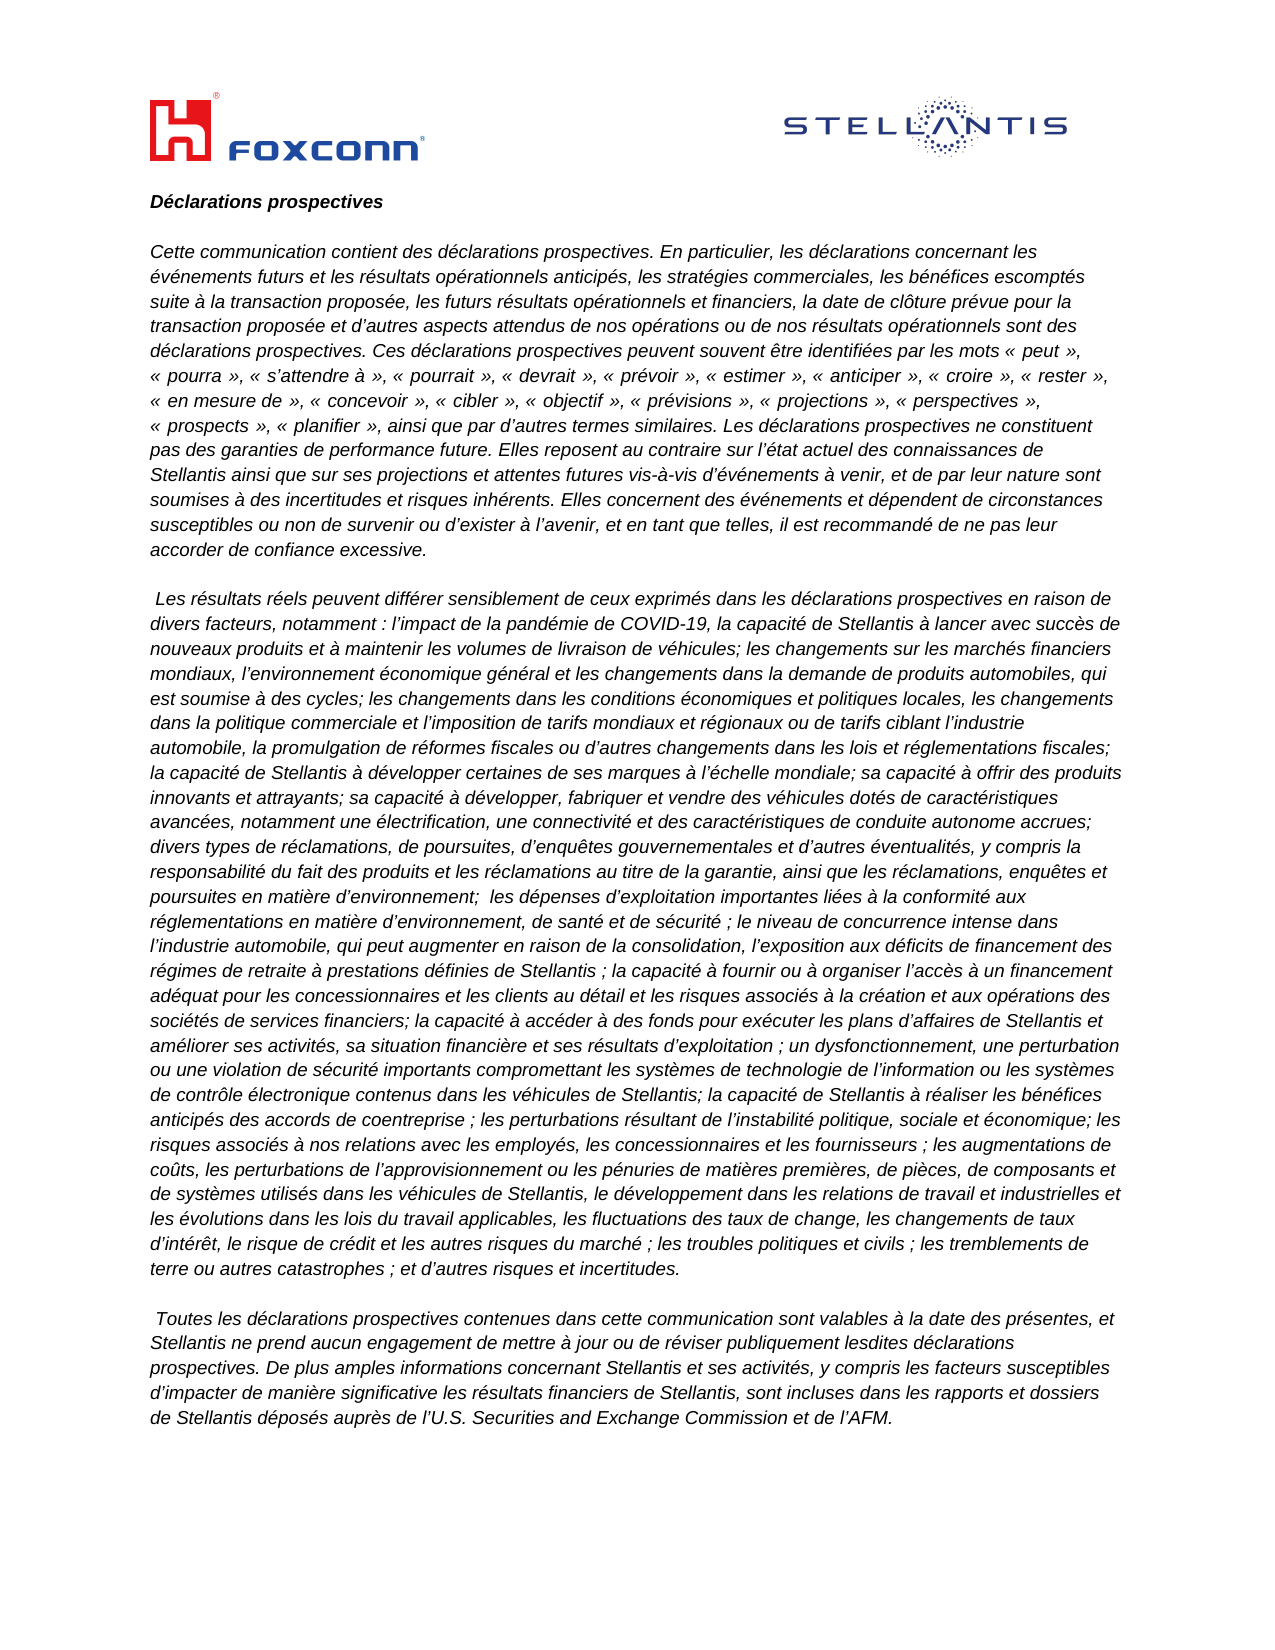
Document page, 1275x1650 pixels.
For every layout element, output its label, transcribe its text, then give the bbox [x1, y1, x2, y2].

text Les résultats réels peuvent différer sensiblement de ceux exprimés dans les déclarations prospectives en raison de divers facteurs, notamment : l’impact de la pandémie de COVID-19, la capacité de Stellantis à lancer avec succès de nouveaux produits et à maintenir les volumes de livraison de véhicules; les changements sur les marchés financiers mondiaux, l’environnement économique général et les changements dans la demande de produits automobiles, qui est soumise à des cycles; les changements dans les conditions économiques et politiques locales, les changements dans la politique commerciale et l’imposition de tarifs mondiaux et régionaux ou de tarifs ciblant l’industrie automobile, la promulgation de réformes fiscales ou d’autres changements dans les lois et réglementations fiscales; la capacité de Stellantis à développer certaines de ses marques à l’échelle mondiale; sa capacité à offrir des produits innovants et attrayants; sa capacité à développer, fabriquer et vendre des véhicules dotés de caractéristiques avancées, notamment une électrification, une connectivité et des caractéristiques de conduite autonome accrues; divers types de réclamations, de poursuites, d’enquêtes gouvernementales et d’autres éventualités, y compris la responsabilité du fait des produits et les réclamations au titre de la garantie, ainsi que les réclamations, enquêtes et poursuites en matière d’environnement; les dépenses d’exploitation importantes liées à la conformité aux réglementations en matière d’environnement, de santé et de sécurité ; le niveau de concurrence intense dans l’industrie automobile, qui peut augmenter en raison de la consolidation, l’exposition aux déficits de financement des régimes de retraite à prestations définies de Stellantis ; la capacité à fournir ou à organiser l’accès à un financement adéquat pour les concessionnaires et les clients au détail et les risques associés à la création et aux opérations des sociétés de services financiers; la capacité à accéder à des fonds pour exécuter les plans d’affaires de Stellantis et améliorer ses activités, sa situation financière et ses résultats d’exploitation ; un dysfonctionnement, une perturbation ou une violation de sécurité importants compromettant les systèmes de technologie de l’information ou les systèmes de contrôle électronique contenus dans les véhicules de Stellantis; la capacité de Stellantis à réaliser les bénéfices anticipés des accords de coentreprise ; les perturbations résultant de l’instabilité politique, sociale et économique; les risques associés à nos relations avec les employés, les concessionnaires et les fournisseurs ; les augmentations de coûts, les perturbations de l’approvisionnement ou les pénuries de matières premières, de pièces, de composants et de systèmes utilisés dans les véhicules de Stellantis, le développement dans les relations de travail et industrielles et les évolutions dans les lois du travail applicables, les fluctuations des taux de change, les changements de taux d’intérêt, le risque de crédit et les autres risques du marché ; les troubles politiques et civils ; les tremblements de terre ou autres catastrophes ; et d’autres risques et incertitudes. [150, 588, 1125, 1279]
picture [150, 92, 425, 161]
picture [762, 75, 1088, 161]
text Déclarations prospectives [150, 191, 1125, 213]
text Cette communication contient des déclarations prospectives. En particulier, les déclarations concernant les événements futurs et les résultats opérationnels anticipés, les stratégies commerciales, les bénéfices escomptés suite à la transaction proposée, les futurs résultats opérationnels et financiers, la date de clôture prévue pour la transaction proposée et d’autres aspects attendus de nos opérations ou de nos résultats opérationnels sont des déclarations prospectives. Ces déclarations prospectives peuvent souvent être identifiées par les mots « peut », « pourra », « s’attendre à », « pourrait », « devrait », « prévoir », « estimer », « anticiper », « croire », « rester », « en mesure de », « concevoir », « cibler », « objectif », « prévisions », « projections », « perspectives », « prospects », « planifier », ainsi que par d’autres termes similaires. Les déclarations prospectives ne constituent pas des garanties de performance future. Elles reposent au contraire sur l’état actuel des connaissances de Stellantis ainsi que sur ses projections et attentes futures vis-à-vis d’événements à venir, et de par leur nature sont soumises à des incertitudes et risques inhérents. Elles concernent des événements et dépendent de circonstances susceptibles ou non de survenir ou d’exister à l’avenir, et en tant que telles, il est recommandé de ne pas leur accorder de confiance excessive. [150, 241, 1125, 560]
text Toutes les déclarations prospectives contenues dans cette communication sont valables à la date des présentes, et Stellantis ne prend aucun engagement de mettre à jour ou de réviser publiquement lesdites déclarations prospectives. De plus amples informations concernant Stellantis et ses activités, y compris les facteurs susceptibles d’impacter de manière significative les résultats financiers de Stellantis, sont incluses dans les rapports et dossiers de Stellantis déposés auprès de l’U.S. Securities and Exchange Commission et de l’AFM. [150, 1307, 1125, 1428]
